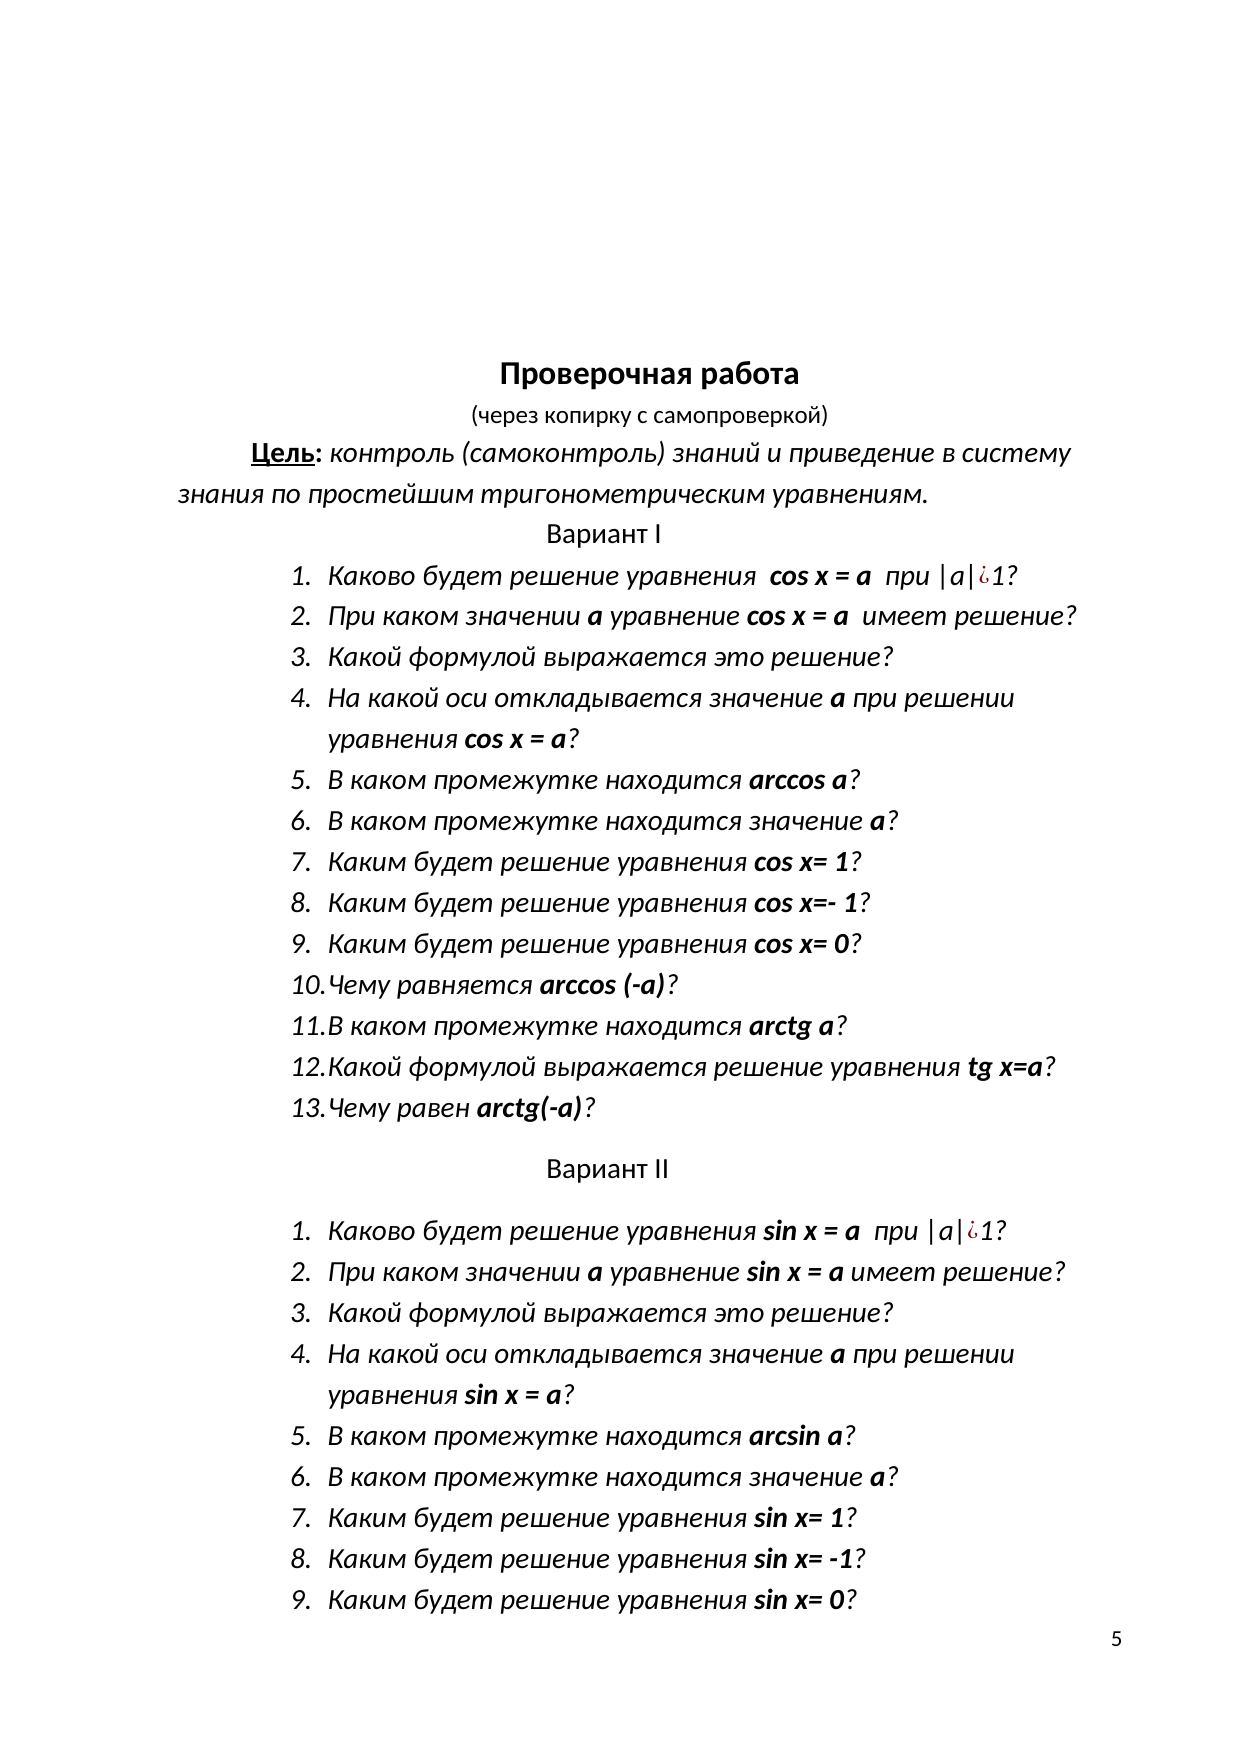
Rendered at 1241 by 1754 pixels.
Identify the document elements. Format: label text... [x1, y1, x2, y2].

list Вариант I [511, 516, 1122, 551]
list При каком значении а уравнение sin x = a имеет решение? [290, 1253, 1122, 1289]
text (через копирку с самопроверкой) [177, 399, 1122, 429]
list Каково будет решение уравнения cos x = a при |a|1? [290, 557, 1122, 592]
text Проверочная работа [177, 352, 1122, 393]
list Чему равен arctg(-a)? [290, 1089, 1122, 1124]
list Каким будет решение уравнения sin x= 1? [290, 1499, 1122, 1534]
list Какой формулой выражается это решение? [290, 638, 1122, 674]
list Каким будет решение уравнения cos x= 0? [290, 925, 1122, 961]
list На какой оси откладывается значение а при решении уравнения cos x = a? [290, 679, 1122, 756]
list Какой формулой выражается это решение? [290, 1294, 1122, 1330]
list В каком промежутке находится arcsin a? [290, 1417, 1122, 1453]
list Какой формулой выражается решение уравнения tg x=a? [290, 1048, 1122, 1083]
list Каким будет решение уравнения sin x= 0? [290, 1581, 1122, 1616]
list В каком промежутке находится arctg a? [290, 1007, 1122, 1042]
list При каком значении а уравнение cos x = a имеет решение? [290, 597, 1122, 633]
list Каким будет решение уравнения cos x= 1? [290, 843, 1122, 879]
text Вариант II [475, 1151, 1122, 1186]
text Цель: контроль (самоконтроль) знаний и приведение в систему знания по простейшим тригонометрическим уравнениям. [177, 434, 1122, 510]
list В каком промежутке находится значение а? [290, 802, 1122, 838]
list Чему равняется arccos (-a)? [290, 966, 1122, 1002]
list Каким будет решение уравнения cos x=- 1? [290, 884, 1122, 920]
list В каком промежутке находится значение а? [290, 1458, 1122, 1493]
list Каким будет решение уравнения sin x= -1? [290, 1540, 1122, 1575]
list В каком промежутке находится arсcos a? [290, 761, 1122, 797]
list Каково будет решение уравнения sin x = a при |a|1? [290, 1212, 1122, 1248]
list На какой оси откладывается значение а при решении уравнения sin x = a? [290, 1335, 1122, 1412]
